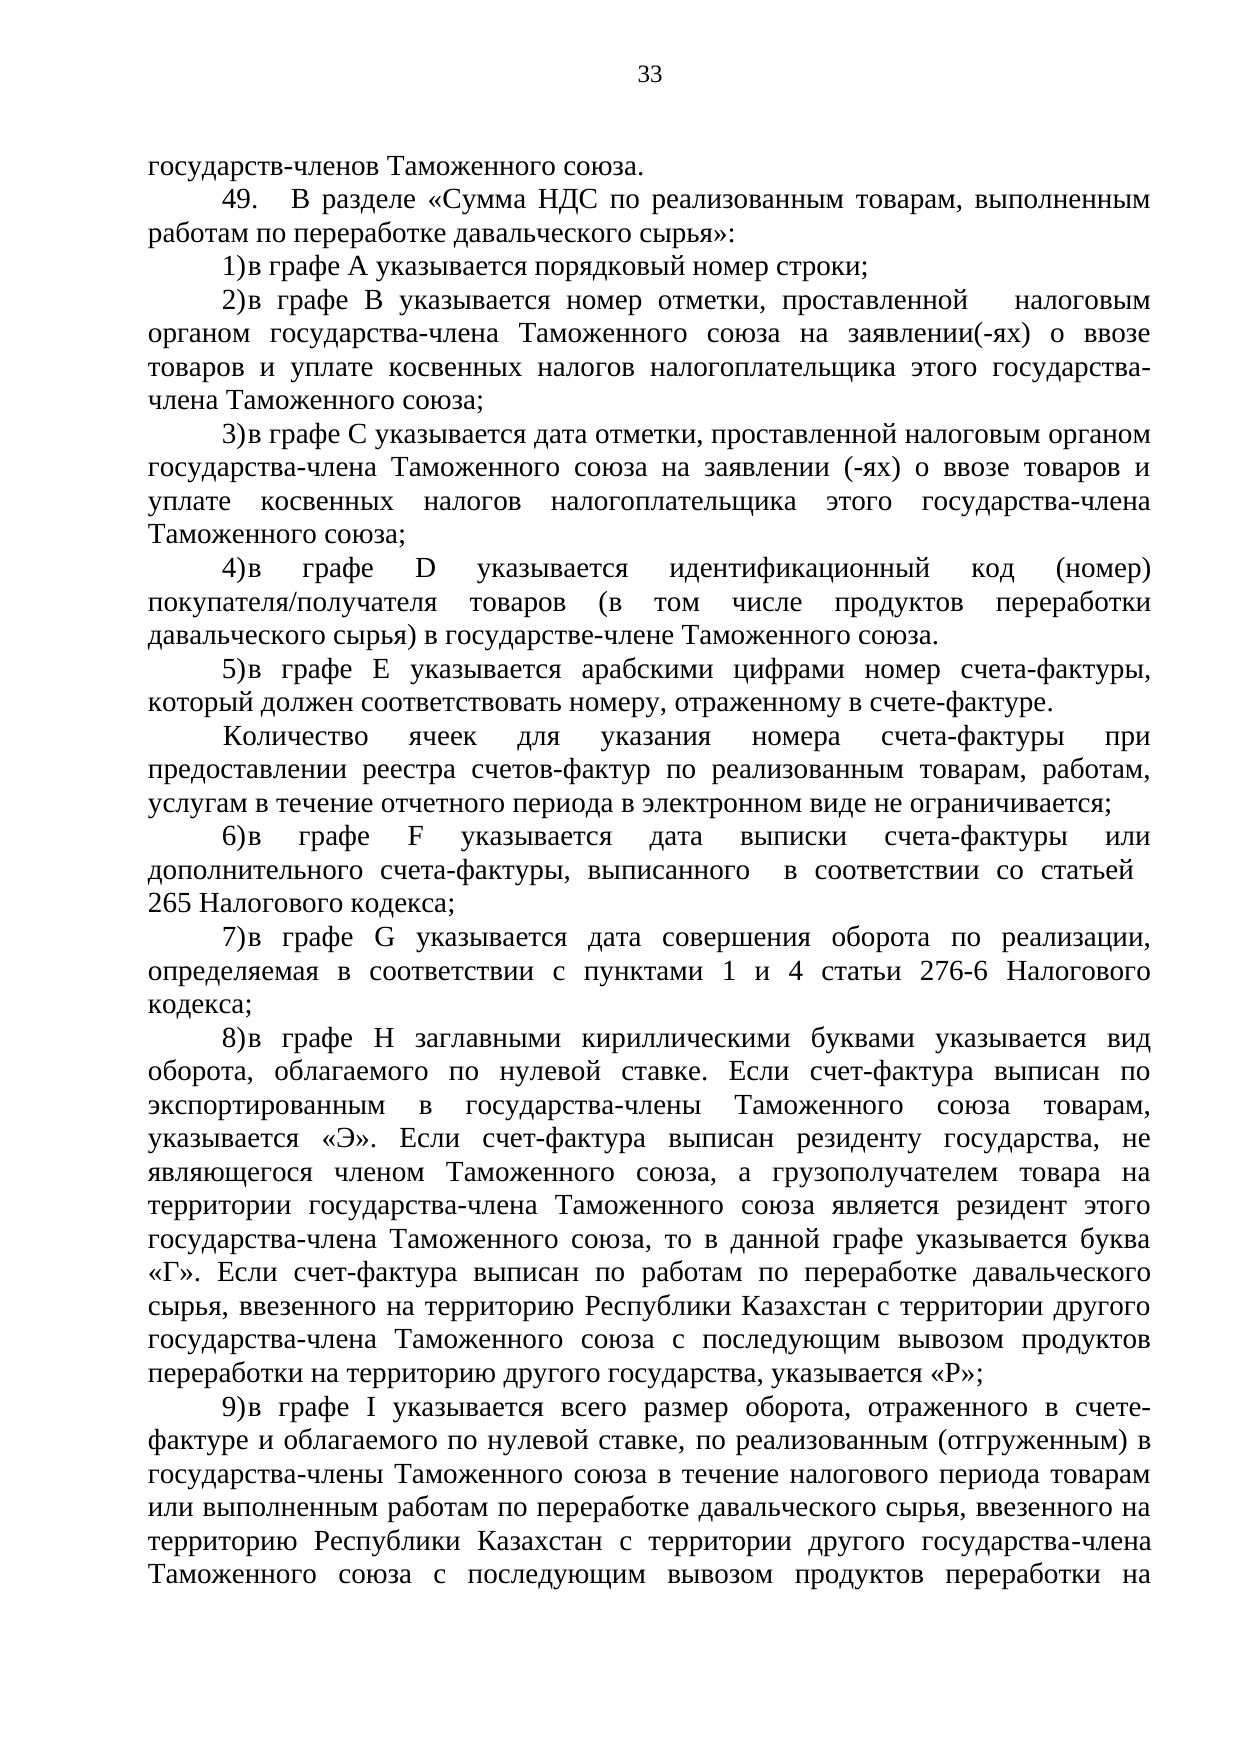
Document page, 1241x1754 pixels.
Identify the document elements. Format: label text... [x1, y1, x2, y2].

list в графе D указывается идентификационный код (номер) покупателя/получателя товаров (в том числе продуктов переработки давальческого сырья) в государстве-члене Таможенного союза. [148, 550, 1152, 651]
list в графе Е указывается арабскими цифрами номер счета-фактуры, который должен соответствовать номеру, отраженному в счете-фактуре. [148, 651, 1152, 718]
list в графе H заглавными кириллическими буквами указывается вид оборота, облагаемого по нулевой ставке. Если счет-фактура выписан по экспортированным в государства-члены Таможенного союза товарам, указывается «Э». Если счет-фактура выписан резиденту государства, не являющегося членом Таможенного союза, а грузополучателем товара на территории государства-члена Таможенного союза является резидент этого государства-члена Таможенного союза, то в данной графе указывается буква «Г». Если счет-фактура выписан по работам по переработке давальческого сырья, ввезенного на территорию Республики Казахстан с территории другого государства-члена Таможенного союза с последующим вывозом продуктов переработки на территорию другого государства, указывается «Р»; [148, 1020, 1152, 1389]
list в графе G указывается дата совершения оборота по реализации, определяемая в соответствии с пунктами 1 и 4 статьи 276-6 Налогового кодекса; [148, 919, 1152, 1020]
list в графе С указывается дата отметки, проставленной налоговым органом государства-члена Таможенного союза на заявлении (-ях) о ввозе товаров и уплате косвенных налогов налогоплательщика этого государства-члена Таможенного союза; [148, 416, 1152, 550]
list в графе В указывается номер отметки, проставленной налоговым органом государства-члена Таможенного союза на заявлении(-ях) о ввозе товаров и уплате косвенных налогов налогоплательщика этого государства-члена Таможенного союза; [148, 282, 1152, 416]
list В разделе «Сумма НДС по реализованным товарам, выполненным работам по переработке давальческого сырья»: [148, 181, 1152, 248]
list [148, 1389, 1152, 1590]
text Количество ячеек для указания номера счета-фактуры при предоставлении реестра счетов-фактур по реализованным товарам, работам, услугам в течение отчетного периода в электронном виде не ограничивается; [148, 718, 1152, 818]
list в графе F указывается дата выписки счета-фактуры или дополнительного счета-фактуры, выписанного в соответствии со статьей 265 Налогового кодекса; [148, 818, 1152, 919]
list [148, 148, 1152, 181]
list в графе А указывается порядковый номер строки; [148, 248, 1152, 282]
